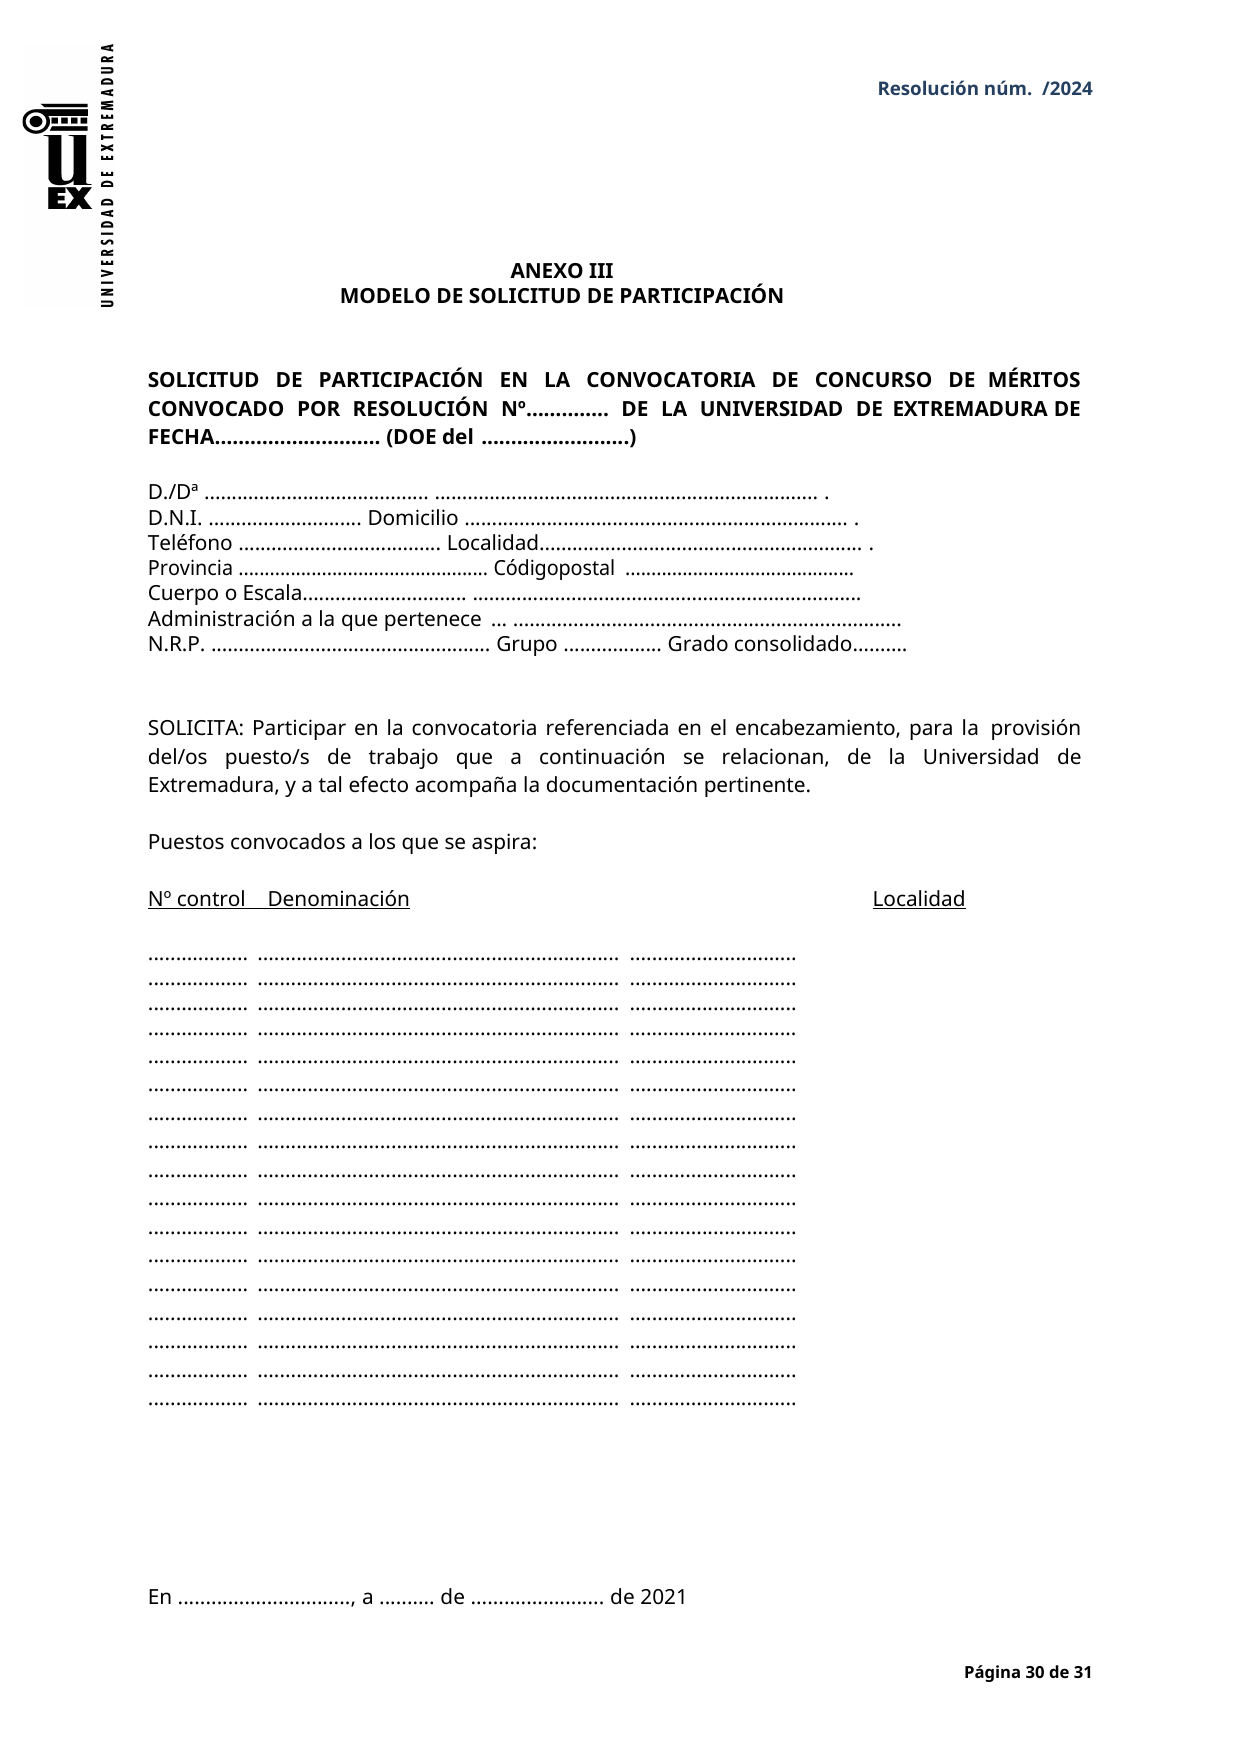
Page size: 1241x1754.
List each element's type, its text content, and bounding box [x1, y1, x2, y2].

text En ..............................., a .......... de ........................ de 2021 [148, 1582, 976, 1611]
text Nº control Denominación Localidad [148, 884, 1092, 912]
text .................. ................................................................. .............................. [148, 1326, 1092, 1355]
text .................. ................................................................. .............................. [148, 1212, 1092, 1241]
text .................. ................................................................. .............................. [148, 1098, 1092, 1126]
text Administración a la que pertenece ... ....................................................................... [148, 606, 1092, 631]
text Cuerpo o Escala.............................. ....................................................................... [148, 581, 1092, 606]
text N.R.P. ................................................... Grupo .................. Grado consolidado………. [148, 631, 1092, 656]
text .................. ................................................................. .............................. [148, 1015, 1092, 1041]
text Teléfono ..................................... Localidad........................................................... . [148, 530, 1092, 555]
text .................. ................................................................. .............................. [148, 1269, 1092, 1298]
text D./Dª ......................................... ...................................................................... . [148, 479, 1092, 505]
text .................. ................................................................. .............................. [148, 965, 1092, 990]
text .................. ................................................................. .............................. [148, 1069, 1092, 1098]
text D.N.I. ............................ Domicilio ...................................................................... . [148, 505, 1092, 530]
text .................. ................................................................. .............................. [148, 1355, 1092, 1383]
text .................. ................................................................. .............................. [148, 1298, 1092, 1326]
picture [22, 44, 116, 307]
text Puestos convocados a los que se aspira: [148, 827, 1092, 855]
text MODELO DE SOLICITUD DE PARTICIPACIÓN [148, 283, 976, 309]
subtitle ANEXO III [148, 258, 976, 283]
text .................. ................................................................. .............................. [148, 1183, 1092, 1212]
text SOLICITUD DE PARTICIPACIÓN EN LA CONVOCATORIA DE CONCURSO DE MÉRITOS CONVOCADO POR RESOLUCIÓN Nº………….. DE LA UNIVERSIDAD DE EXTREMADURA DE FECHA………………………. (DOE del .........................) [148, 366, 1081, 451]
text .................. ................................................................. .............................. [148, 1126, 1092, 1155]
text .................. ................................................................. .............................. [148, 1241, 1092, 1269]
text .................. ................................................................. .............................. [148, 990, 1092, 1015]
text .................. ................................................................. .............................. [148, 940, 1092, 965]
text .................. ................................................................. .............................. [148, 1041, 1092, 1069]
text .................. ................................................................. .............................. [148, 1155, 1092, 1183]
text SOLICITA: Participar en la convocatoria referenciada en el encabezamiento, para la provisión del/os puesto/s de trabajo que a continuación se relacionan, de la Universidad de Extremadura, y a tal efecto acompaña la documentación pertinente. [148, 713, 1082, 799]
text Provincia ................................................ Códigopostal ............................................ [148, 555, 1092, 581]
text .................. ................................................................. .............................. [148, 1383, 1092, 1412]
